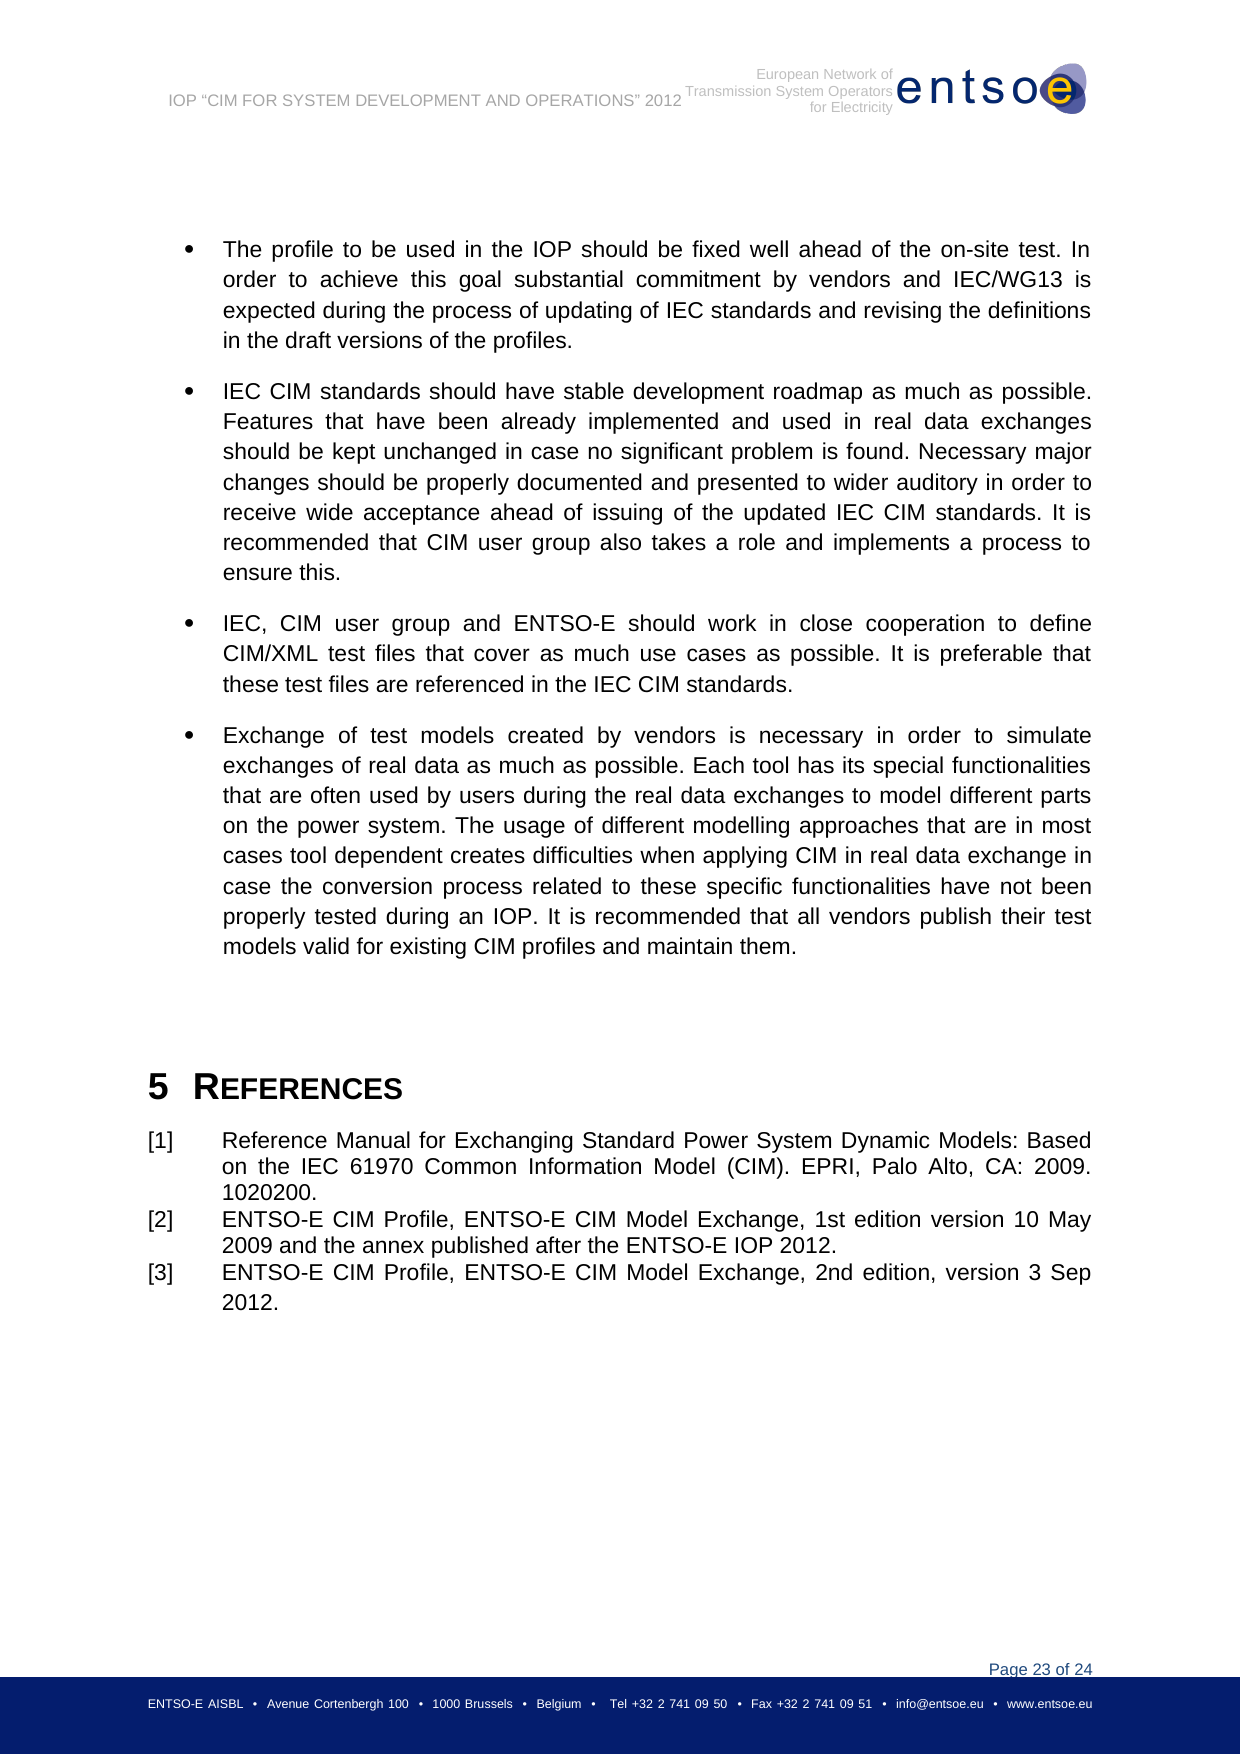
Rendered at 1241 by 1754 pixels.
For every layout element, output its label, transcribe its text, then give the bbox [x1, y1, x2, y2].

text [2] ENTSO-E CIM Profile, ENTSO-E CIM Model Exchange, 1st edition version 10 May 2009 and the annex published after the ENTSO-E IOP 2012. [148, 1206, 1092, 1258]
list The profile to be used in the IOP should be fixed well ahead of the on-site test. In order to achieve this goal substantial commitment by vendors and IEC/WG13 is expected during the process of updating of IEC standards and revising the definitions in the draft versions of the profiles. [185, 236, 1092, 353]
list IEC CIM standards should have stable development roadmap as much as possible. Features that have been already implemented and used in real data exchanges should be kept unchanged in case no significant problem is found. Necessary major changes should be properly documented and presented to wider auditory in order to receive wide acceptance ahead of issuing of the updated IEC CIM standards. It is recommended that CIM user group also takes a role and implements a process to ensure this. [185, 378, 1092, 586]
subtitle References [148, 1064, 1092, 1107]
picture [894, 62, 1091, 117]
list IEC, CIM user group and ENTSO-E should work in close cooperation to define CIM/XML test files that cover as much use cases as possible. It is preferable that these test files are referenced in the IEC CIM standards. [185, 610, 1092, 697]
text [1] Reference Manual for Exchanging Standard Power System Dynamic Models: Based on the IEC 61970 Common Information Model (CIM). EPRI, Palo Alto, CA: 2009. 1020200. [148, 1127, 1092, 1206]
list Exchange of test models created by vendors is necessary in order to simulate exchanges of real data as much as possible. Each tool has its special functionalities that are often used by users during the real data exchanges to model different parts on the power system. The usage of different modelling approaches that are in most cases tool dependent creates difficulties when applying CIM in real data exchange in case the conversion process related to these specific functionalities have not been properly tested during an IOP. It is recommended that all vendors publish their test models valid for existing CIM profiles and maintain them. [185, 722, 1092, 959]
text [3] ENTSO-E CIM Profile, ENTSO-E CIM Model Exchange, 2nd edition, version 3 Sep 2012. [148, 1258, 1092, 1315]
